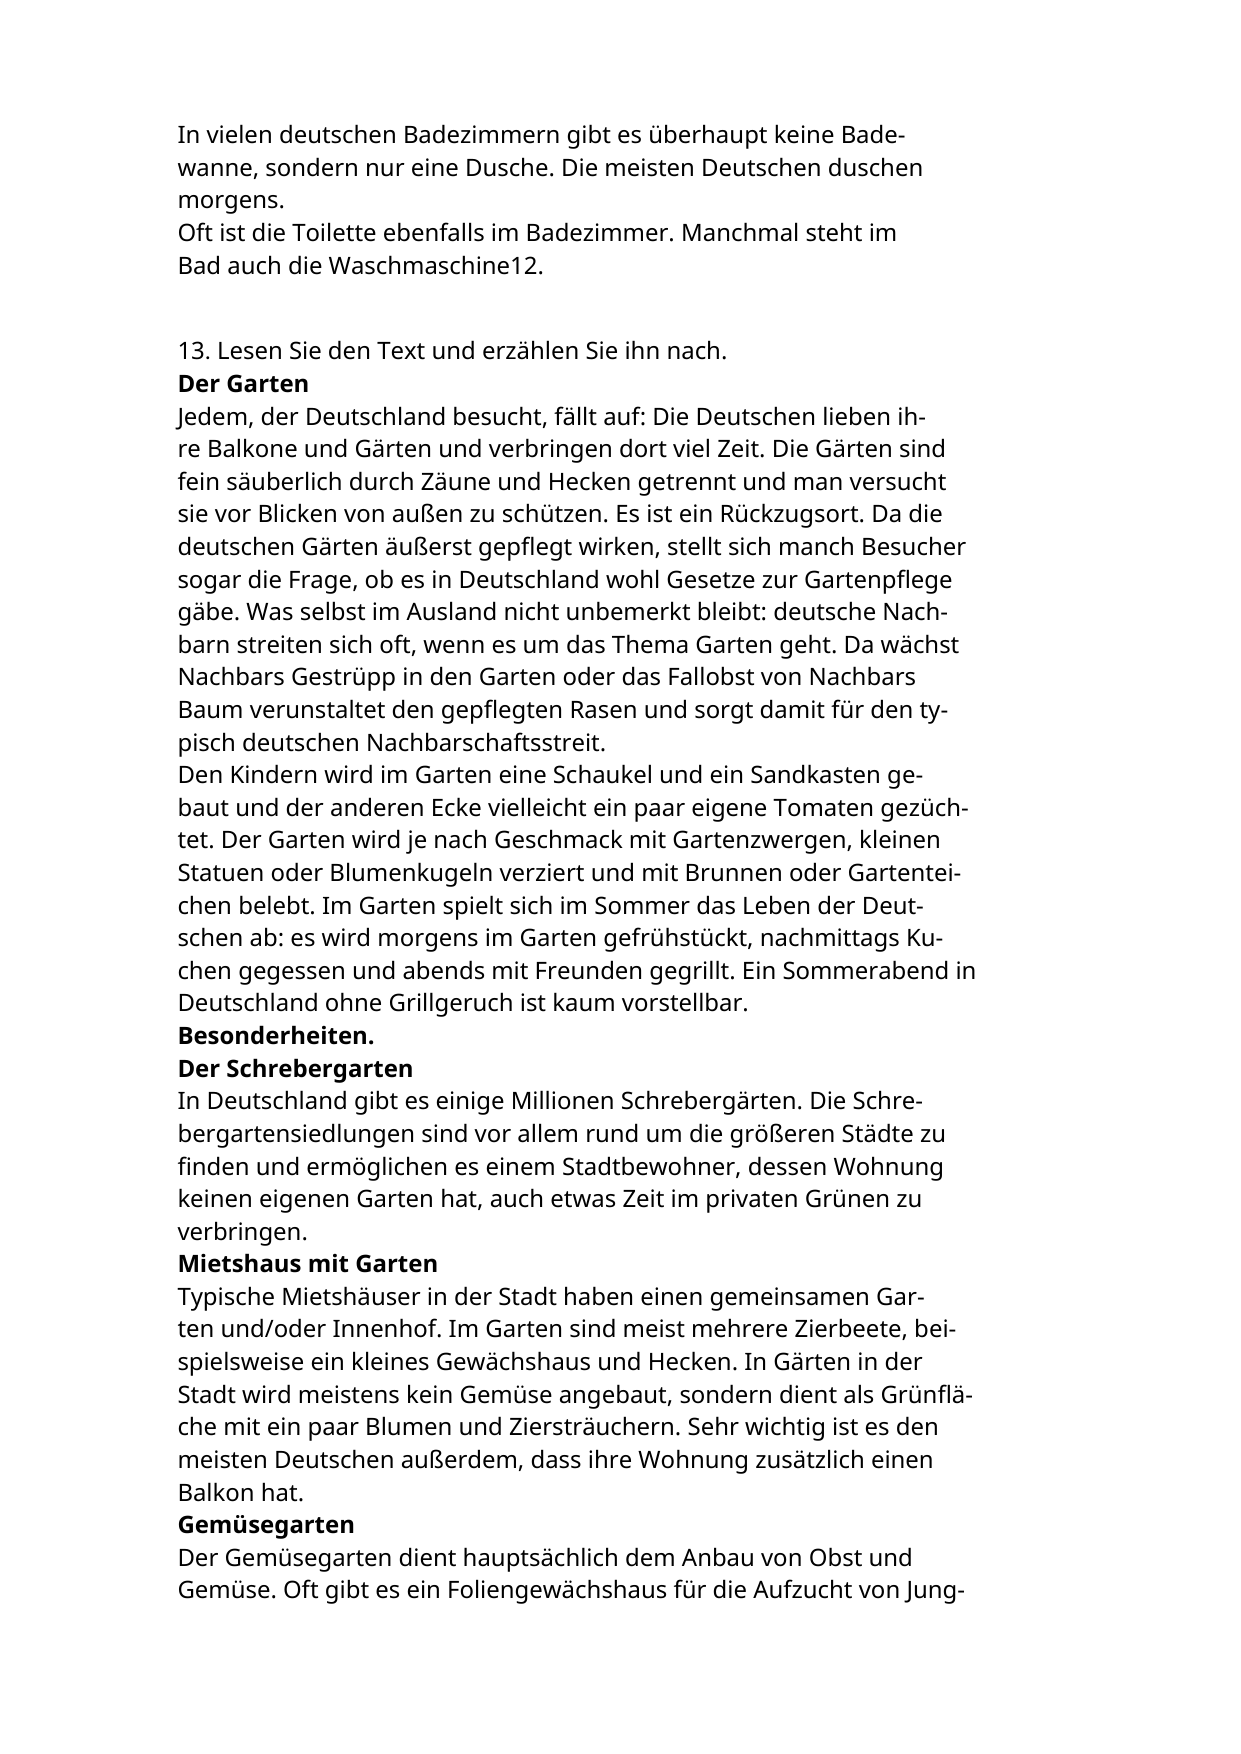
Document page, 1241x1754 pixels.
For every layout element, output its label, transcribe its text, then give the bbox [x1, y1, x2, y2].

text 13. Lesen Sie den Text und erzählen Sie ihn nach. [177, 334, 1152, 367]
text sie vor Blicken von außen zu schützen. Es ist ein Rückzugsort. Da die [177, 497, 1152, 530]
text keinen eigenen Garten hat, auch etwas Zeit im privaten Grünen zu [177, 1182, 1152, 1214]
text barn streiten sich oft, wenn es um das Thema Garten geht. Da wächst [177, 628, 1152, 660]
text Der Schrebergarten [177, 1051, 1152, 1084]
text sogar die Frage, ob es in Deutschland wohl Gesetze zur Gartenpflege [177, 562, 1152, 595]
text Jedem, der Deutschland besucht, fällt auf: Die Deutschen lieben ih- [177, 399, 1152, 432]
text meisten Deutschen außerdem, dass ihre Wohnung zusätzlich einen [177, 1443, 1152, 1475]
text Besonderheiten. [177, 1019, 1152, 1051]
text Stadt wird meistens kein Gemüse angebaut, sondern dient als Grünflä- [177, 1377, 1152, 1410]
text verbringen. [177, 1214, 1152, 1247]
text Den Kindern wird im Garten eine Schaukel und ein Sandkasten ge- [177, 758, 1152, 791]
text fein säuberlich durch Zäune und Hecken getrennt und man versucht [177, 464, 1152, 497]
text pisch deutschen Nachbarschaftsstreit. [177, 725, 1152, 758]
text Nachbars Gestrüpp in den Garten oder das Fallobst von Nachbars [177, 660, 1152, 693]
text Deutschland ohne Grillgeruch ist kaum vorstellbar. [177, 986, 1152, 1019]
text re Balkone und Gärten und verbringen dort viel Zeit. Die Gärten sind [177, 432, 1152, 464]
text ten und/oder Innenhof. Im Garten sind meist mehrere Zierbeete, bei- [177, 1312, 1152, 1345]
text Gemüse. Oft gibt es ein Foliengewächshaus für die Aufzucht von Jung- [177, 1573, 1152, 1606]
text In vielen deutschen Badezimmern gibt es überhaupt keine Bade- [177, 118, 1152, 151]
text baut und der anderen Ecke vielleicht ein paar eigene Tomaten gezüch- [177, 791, 1152, 823]
text wanne, sondern nur eine Dusche. Die meisten Deutschen duschen [177, 151, 1152, 183]
text Der Garten [177, 367, 1152, 399]
text Oft ist die Toilette ebenfalls im Badezimmer. Manchmal steht im [177, 216, 1152, 248]
text Typische Mietshäuser in der Stadt haben einen gemeinsamen Gar- [177, 1280, 1152, 1312]
text Statuen oder Blumenkugeln verziert und mit Brunnen oder Gartentei- [177, 856, 1152, 888]
text Balkon hat. [177, 1475, 1152, 1508]
text In Deutschland gibt es einige Millionen Schrebergärten. Die Schre- [177, 1084, 1152, 1117]
text finden und ermöglichen es einem Stadtbewohner, dessen Wohnung [177, 1149, 1152, 1182]
text Bad auch die Waschmaschine12. [177, 248, 1152, 281]
text Mietshaus mit Garten [177, 1247, 1152, 1280]
text che mit ein paar Blumen und Ziersträuchern. Sehr wichtig ist es den [177, 1410, 1152, 1443]
text tet. Der Garten wird je nach Geschmack mit Gartenzwergen, kleinen [177, 823, 1152, 856]
text morgens. [177, 183, 1152, 216]
text Der Gemüsegarten dient hauptsächlich dem Anbau von Obst und [177, 1541, 1152, 1573]
text gäbe. Was selbst im Ausland nicht unbemerkt bleibt: deutsche Nach- [177, 595, 1152, 628]
text schen ab: es wird morgens im Garten gefrühstückt, nachmittags Ku- [177, 921, 1152, 954]
text chen gegessen und abends mit Freunden gegrillt. Ein Sommerabend in [177, 954, 1152, 986]
text spielsweise ein kleines Gewächshaus und Hecken. In Gärten in der [177, 1345, 1152, 1377]
text Gemüsegarten [177, 1508, 1152, 1541]
text deutschen Gärten äußerst gepflegt wirken, stellt sich manch Besucher [177, 530, 1152, 562]
text bergartensiedlungen sind vor allem rund um die größeren Städte zu [177, 1117, 1152, 1149]
text chen belebt. Im Garten spielt sich im Sommer das Leben der Deut- [177, 888, 1152, 921]
text Baum verunstaltet den gepflegten Rasen und sorgt damit für den ty- [177, 693, 1152, 725]
